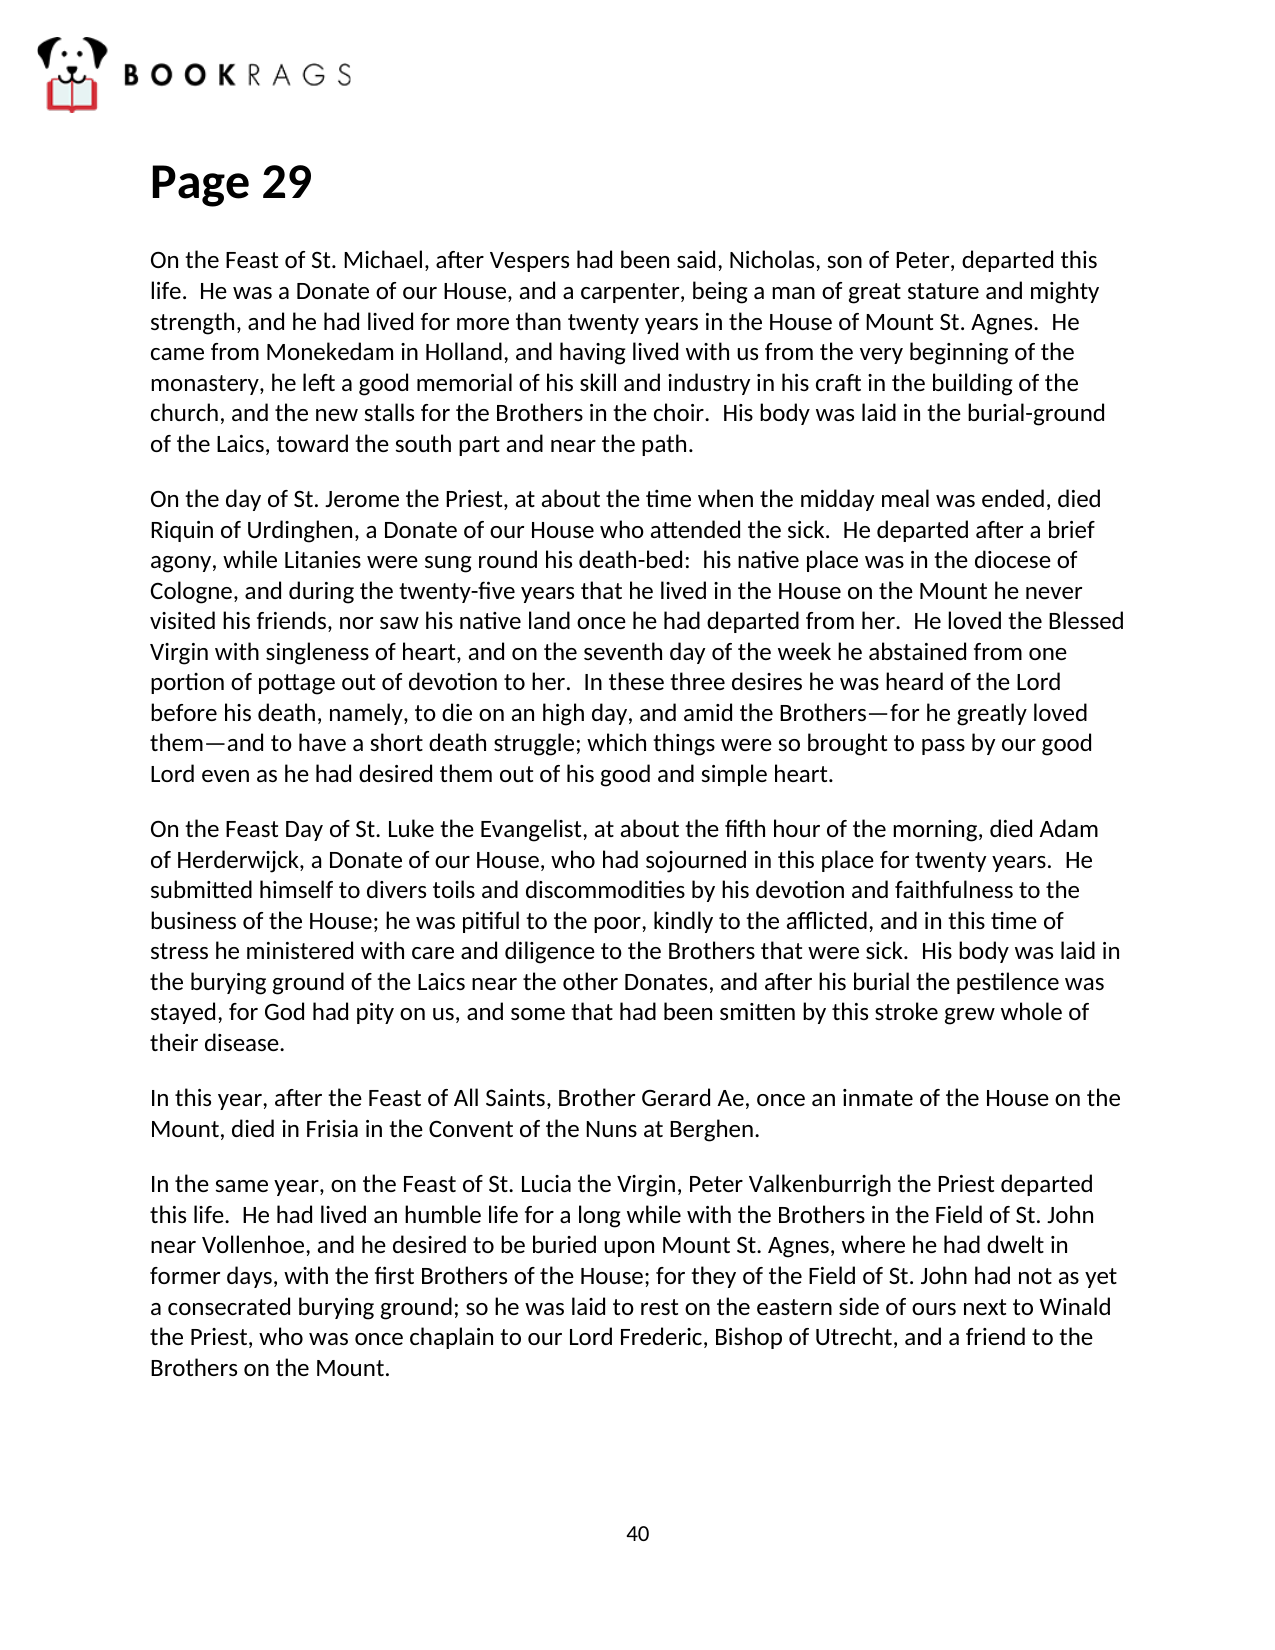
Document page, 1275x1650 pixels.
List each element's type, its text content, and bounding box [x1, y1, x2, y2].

text Page 29 [150, 150, 1125, 211]
text In this year, after the Feast of All Saints, Brother Gerard Ae, once an inmate of the House on the Mount, died in Frisia in the Convent of the Nuns at Berghen. [150, 1083, 1125, 1144]
text On the Feast Day of St. Luke the Evangelist, at about the fifth hour of the morning, died Adam of Herderwijck, a Donate of our House, who had sojourned in this place for twenty years. He submitted himself to divers toils and discommodities by his devotion and faithfulness to the business of the House; he was pitiful to the poor, kindly to the afflicted, and in this time of stress he ministered with care and diligence to the Brothers that were sick. His body was laid in the burying ground of the Laics near the other Donates, and after his burial the pestilence was stayed, for God had pity on us, and some that had been smitten by this stroke grew whole of their disease. [150, 813, 1125, 1058]
text In the same year, on the Feast of St. Lucia the Virgin, Peter Valkenburrigh the Priest departed this life. He had lived an humble life for a long while with the Brothers in the Field of St. John near Vollenhoe, and he desired to be buried upon Mount St. Agnes, where he had dwelt in former days, with the first Brothers of the House; for they of the Field of St. John had not as yet a consecrated burying ground; so he was laid to rest on the eastern side of ours next to Winald the Priest, who was once chaplain to our Lord Frederic, Bishop of Utrecht, and a friend to the Brothers on the Mount. [150, 1169, 1125, 1382]
picture [37, 37, 351, 113]
text On the day of St. Jerome the Priest, at about the time when the midday meal was ended, died Riquin of Urdinghen, a Donate of our House who attended the sick. He departed after a brief agony, while Litanies were sung round his death-bed: his native place was in the diocese of Cologne, and during the twenty-five years that he lived in the House on the Mount he never visited his friends, nor saw his native land once he had departed from her. He loved the Blessed Virgin with singleness of heart, and on the seventh day of the week he abstained from one portion of pottage out of devotion to her. In these three desires he was heard of the Lord before his death, namely, to die on an high day, and amid the Brothers—­for he greatly loved them—­and to have a short death struggle; which things were so brought to pass by our good Lord even as he had desired them out of his good and simple heart. [150, 483, 1125, 788]
text On the Feast of St. Michael, after Vespers had been said, Nicholas, son of Peter, departed this life. He was a Donate of our House, and a carpenter, being a man of great stature and mighty strength, and he had lived for more than twenty years in the House of Mount St. Agnes. He came from Monekedam in Holland, and having lived with us from the very beginning of the monastery, he left a good memorial of his skill and industry in his craft in the building of the church, and the new stalls for the Brothers in the choir. His body was laid in the burial-ground of the Laics, toward the south part and near the path. [150, 244, 1125, 458]
